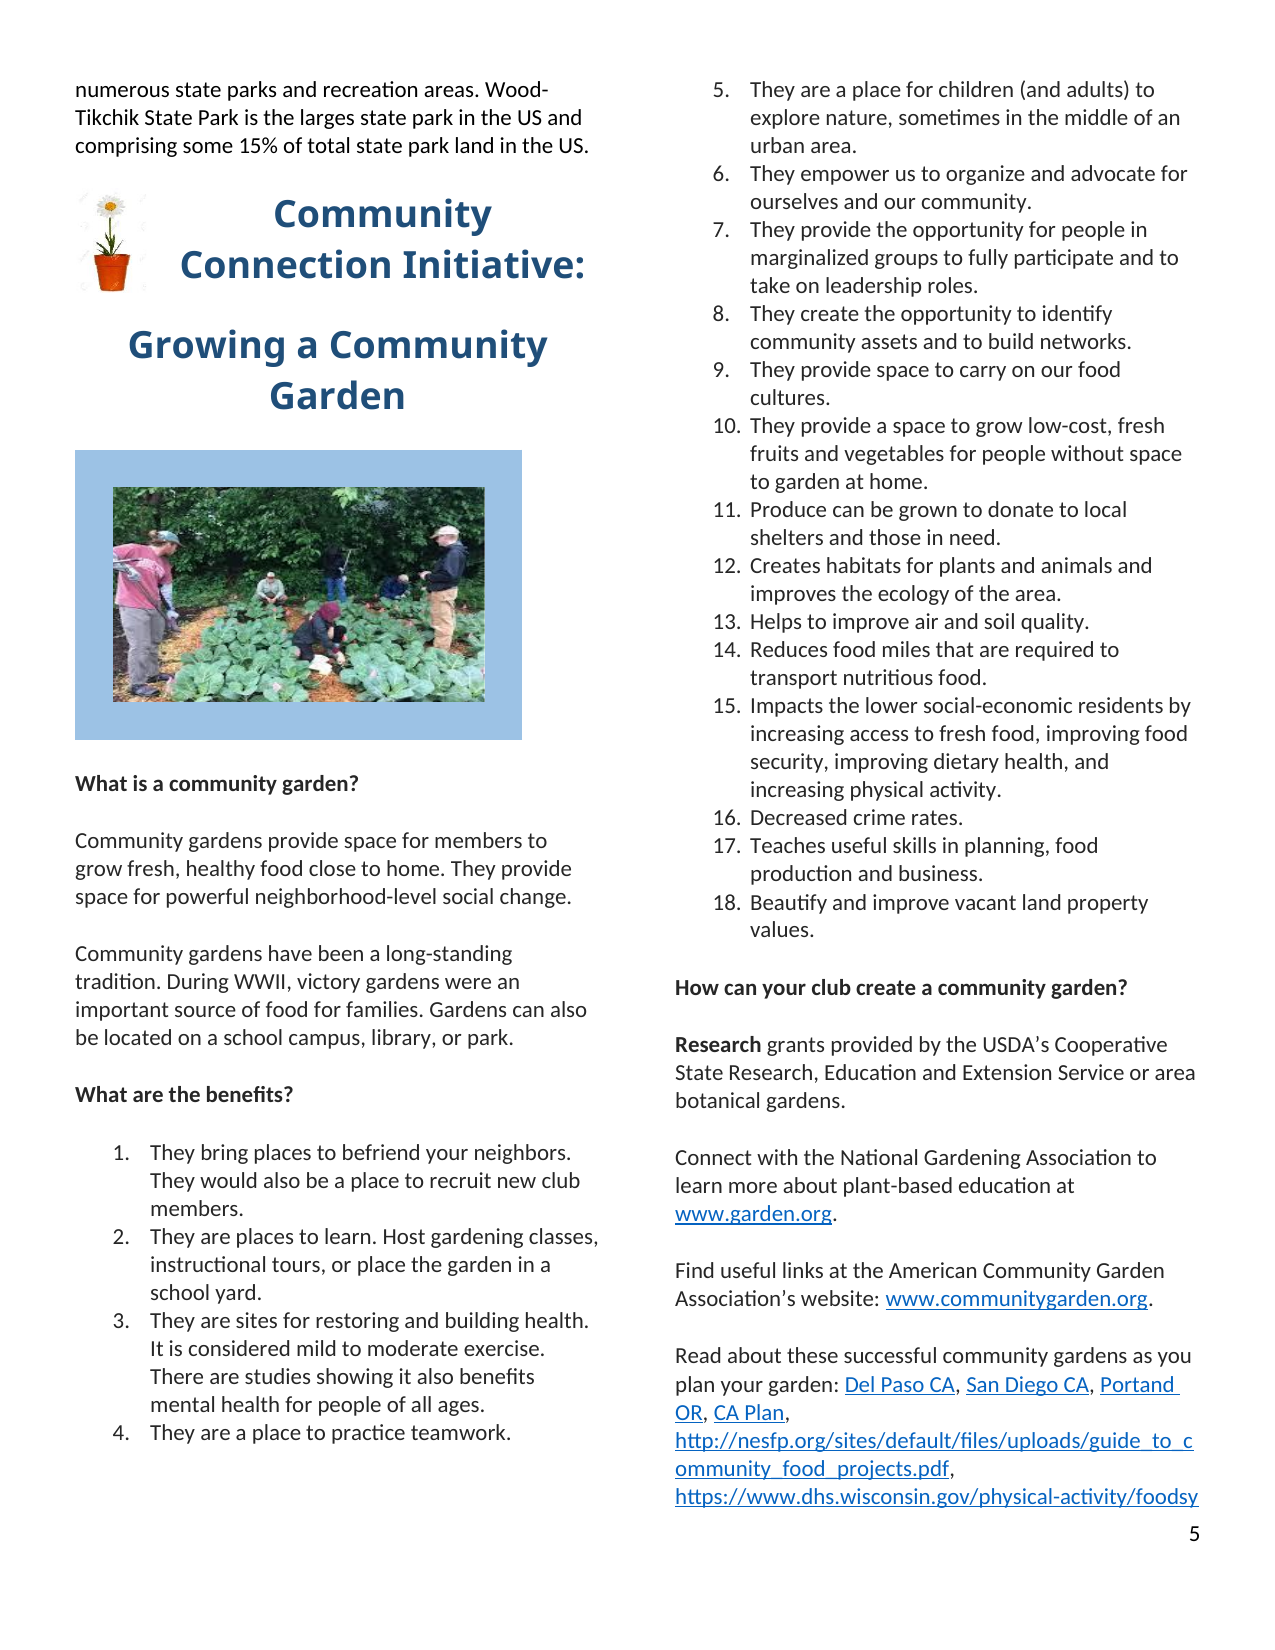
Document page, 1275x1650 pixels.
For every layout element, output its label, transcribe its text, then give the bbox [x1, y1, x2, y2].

list They are a place to practice teamwork. [112, 1418, 600, 1446]
list They provide a space to grow low-cost, fresh fruits and vegetables for people without space to garden at home. [712, 411, 1200, 495]
picture [76, 188, 147, 293]
text Research grants provided by the USDA’s Cooperative State Research, Education and Extension Service or area botanical gardens. [675, 1030, 1200, 1114]
picture [113, 487, 485, 702]
list They bring places to befriend your neighbors. They would also be a place to recruit new club members. [112, 1138, 600, 1222]
text Growing a Community Garden [75, 318, 600, 420]
list Teaches useful skills in planning, food production and business. [712, 832, 1200, 888]
list They are a place for children (and adults) to explore nature, sometimes in the middle of an urban area. [712, 75, 1200, 159]
list They provide space to carry on our food cultures. [712, 355, 1200, 411]
list Helps to improve air and soil quality. [712, 607, 1200, 635]
list Beautify and improve vacant land property values. [712, 888, 1200, 944]
text Community gardens have been a long-standing tradition. During WWII, victory gardens were an important source of food for families. Gardens can also be located on a school campus, library, or park. [75, 939, 600, 1051]
list Reduces food miles that are required to transport nutritious food. [712, 635, 1200, 691]
text What are the benefits? [75, 1081, 600, 1109]
text Community Connection Initiative: [75, 187, 600, 289]
list Creates habitats for plants and animals and improves the ecology of the area. [712, 551, 1200, 607]
list They are places to learn. Host gardening classes, instructional tours, or place the garden in a school yard. [112, 1222, 600, 1306]
text Community gardens provide space for members to grow fresh, healthy food close to home. They provide space for powerful neighborhood-level social change. [75, 826, 600, 910]
list They create the opportunity to identify community assets and to build networks. [712, 299, 1200, 355]
list Impacts the lower social-economic residents by increasing access to fresh food, improving food security, improving dietary health, and increasing physical activity. [712, 691, 1200, 803]
text How can your club create a community garden? [675, 973, 1200, 1001]
list Decreased crime rates. [712, 803, 1200, 832]
list Produce can be grown to donate to local shelters and those in need. [712, 495, 1200, 551]
text What is a community garden? [75, 769, 600, 797]
list They provide the opportunity for people in marginalized groups to fully participate and to take on leadership roles. [712, 215, 1200, 299]
text Connect with the National Gardening Association to learn more about plant-based education at www.garden.org. [675, 1143, 1200, 1227]
list They empower us to organize and advocate for ourselves and our community. [712, 159, 1200, 215]
text Find useful links at the American Community Garden Association’s website: www.communitygarden.org. [675, 1256, 1200, 1312]
list They are sites for restoring and building health. It is considered mild to moderate exercise. There are studies showing it also benefits mental health for people of all ages. [112, 1306, 600, 1418]
